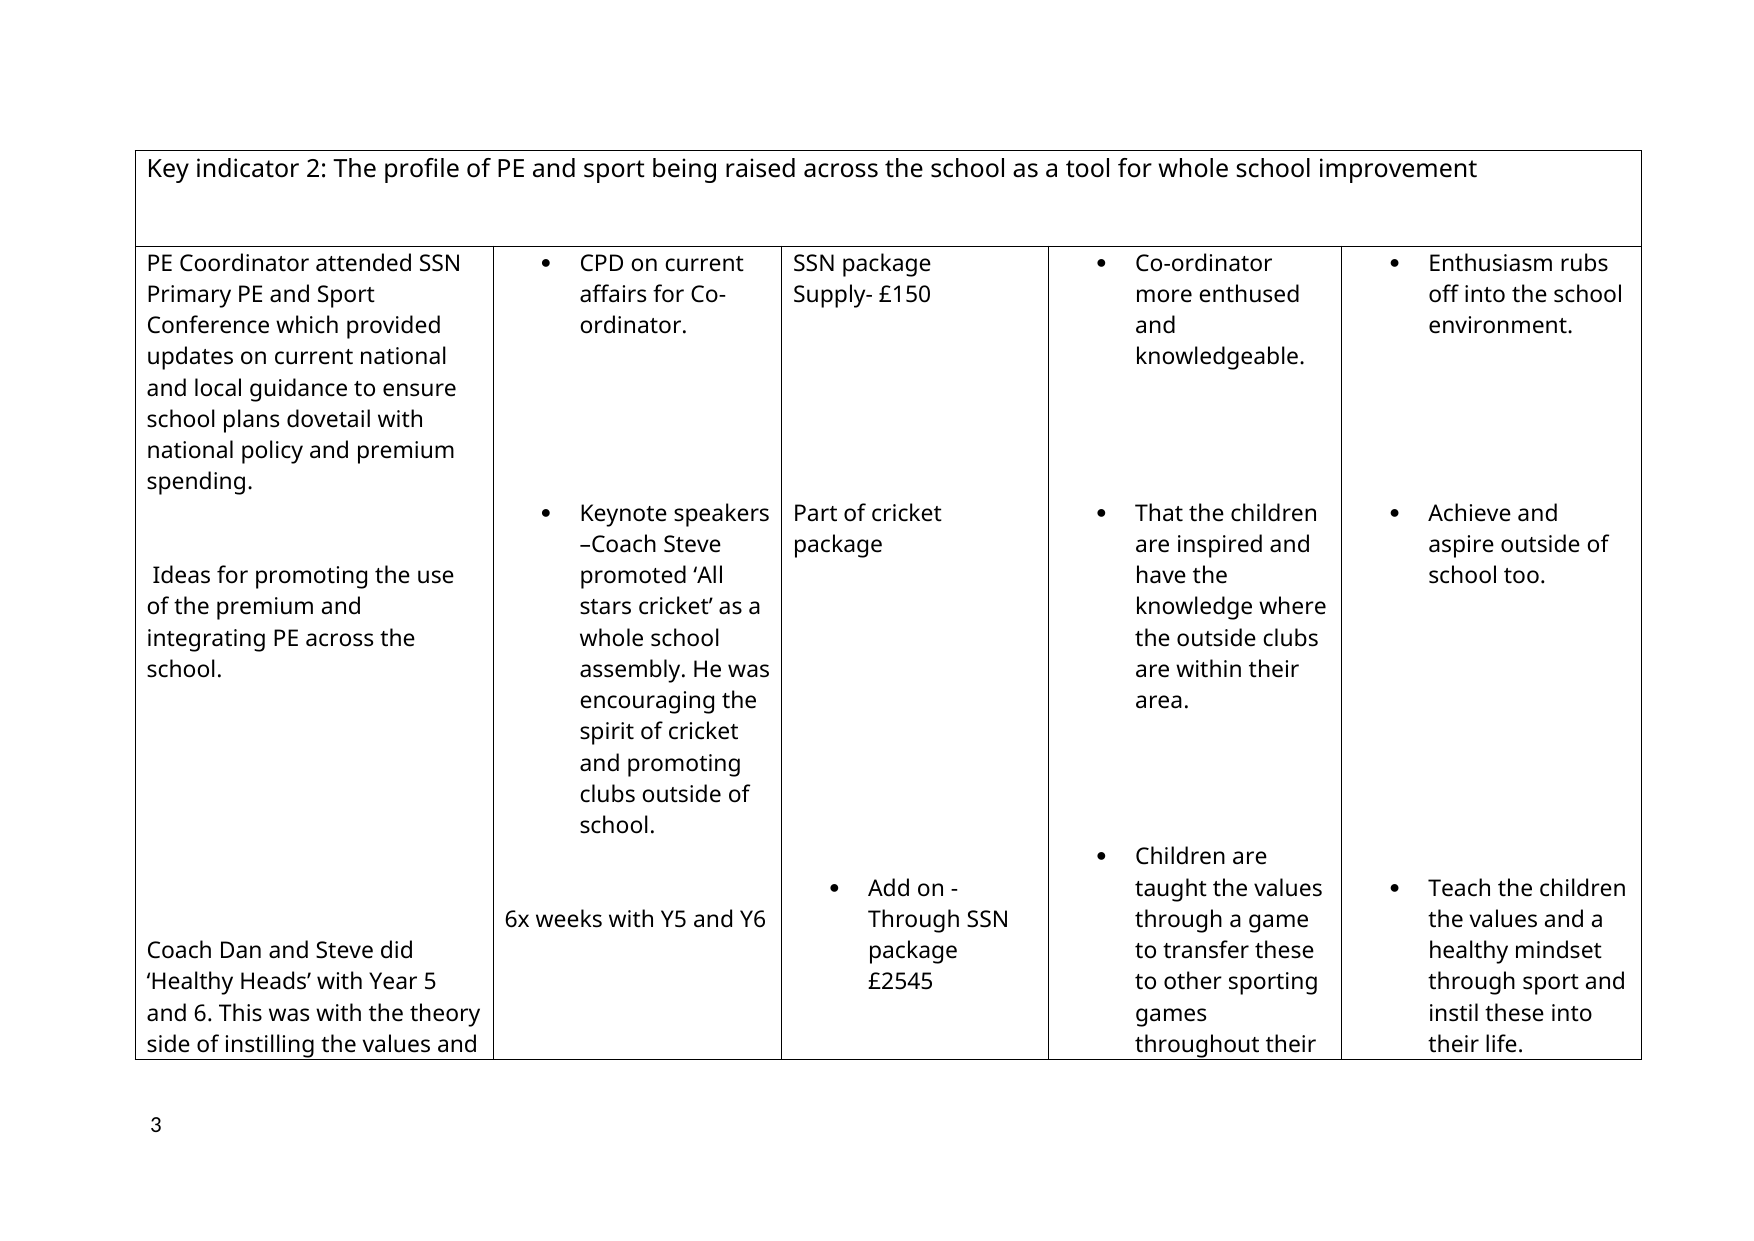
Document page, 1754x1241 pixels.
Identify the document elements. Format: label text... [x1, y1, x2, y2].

table_cell Key indicator 2: The profile of PE and sport being raised across the school as a tool for whole school improvement [136, 151, 1641, 246]
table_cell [1342, 247, 1641, 1059]
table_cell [494, 247, 781, 1059]
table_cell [1049, 247, 1341, 1059]
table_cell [136, 247, 493, 1059]
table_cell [782, 247, 1048, 1059]
